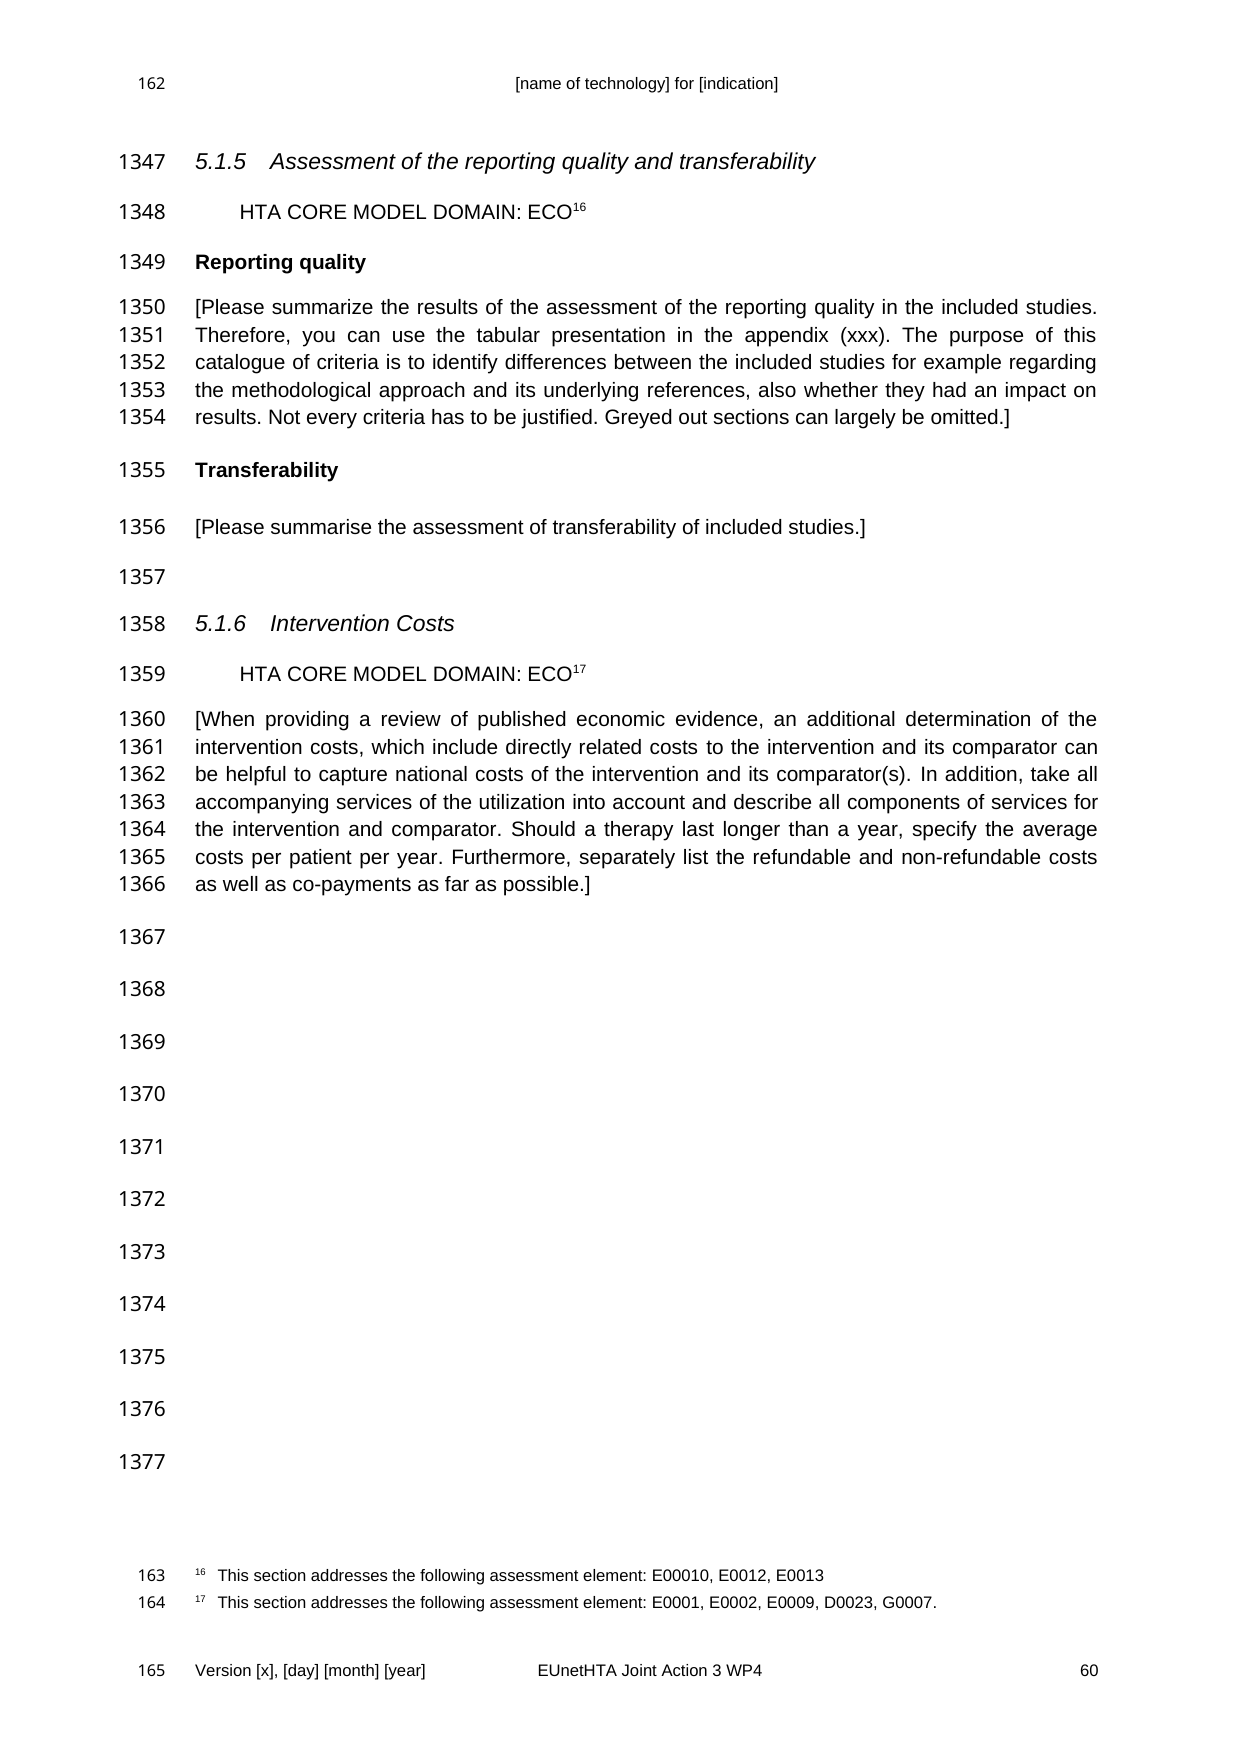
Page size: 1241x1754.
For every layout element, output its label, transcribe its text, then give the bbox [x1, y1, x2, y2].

text Transferability [195, 457, 1098, 481]
text HTA CORE MODEL DOMAIN: ECO [195, 195, 1098, 224]
subtitle Intervention Costs [195, 610, 1098, 636]
text [Please summarise the assessment of transferability of included studies.] [195, 510, 1098, 539]
text Reporting quality [195, 245, 1098, 274]
text [When providing a review of published economic evidence, an additional determination of the intervention costs, which include directly related costs to the intervention and its comparator can be helpful to capture national costs of the intervention and its comparator(s). In addition, take all accompanying services of the utilization into account and describe all components of services for the intervention and comparator. Should a therapy last longer than a year, specify the average costs per patient per year. Furthermore, separately list the refundable and non-refundable costs as well as co-payments as far as possible.] [195, 707, 1098, 896]
text HTA CORE MODEL DOMAIN: ECO [195, 657, 1098, 686]
subtitle Assessment of the reporting quality and transferability [195, 148, 1098, 174]
text [Please summarize the results of the assessment of the reporting quality in the included studies. Therefore, you can use the tabular presentation in the appendix (xxx). The purpose of this catalogue of criteria is to identify differences between the included studies for example regarding the methodological approach and its underlying references, also whether they had an impact on results. Not every criteria has to be justified. Greyed out sections can largely be omitted.] [195, 295, 1098, 429]
